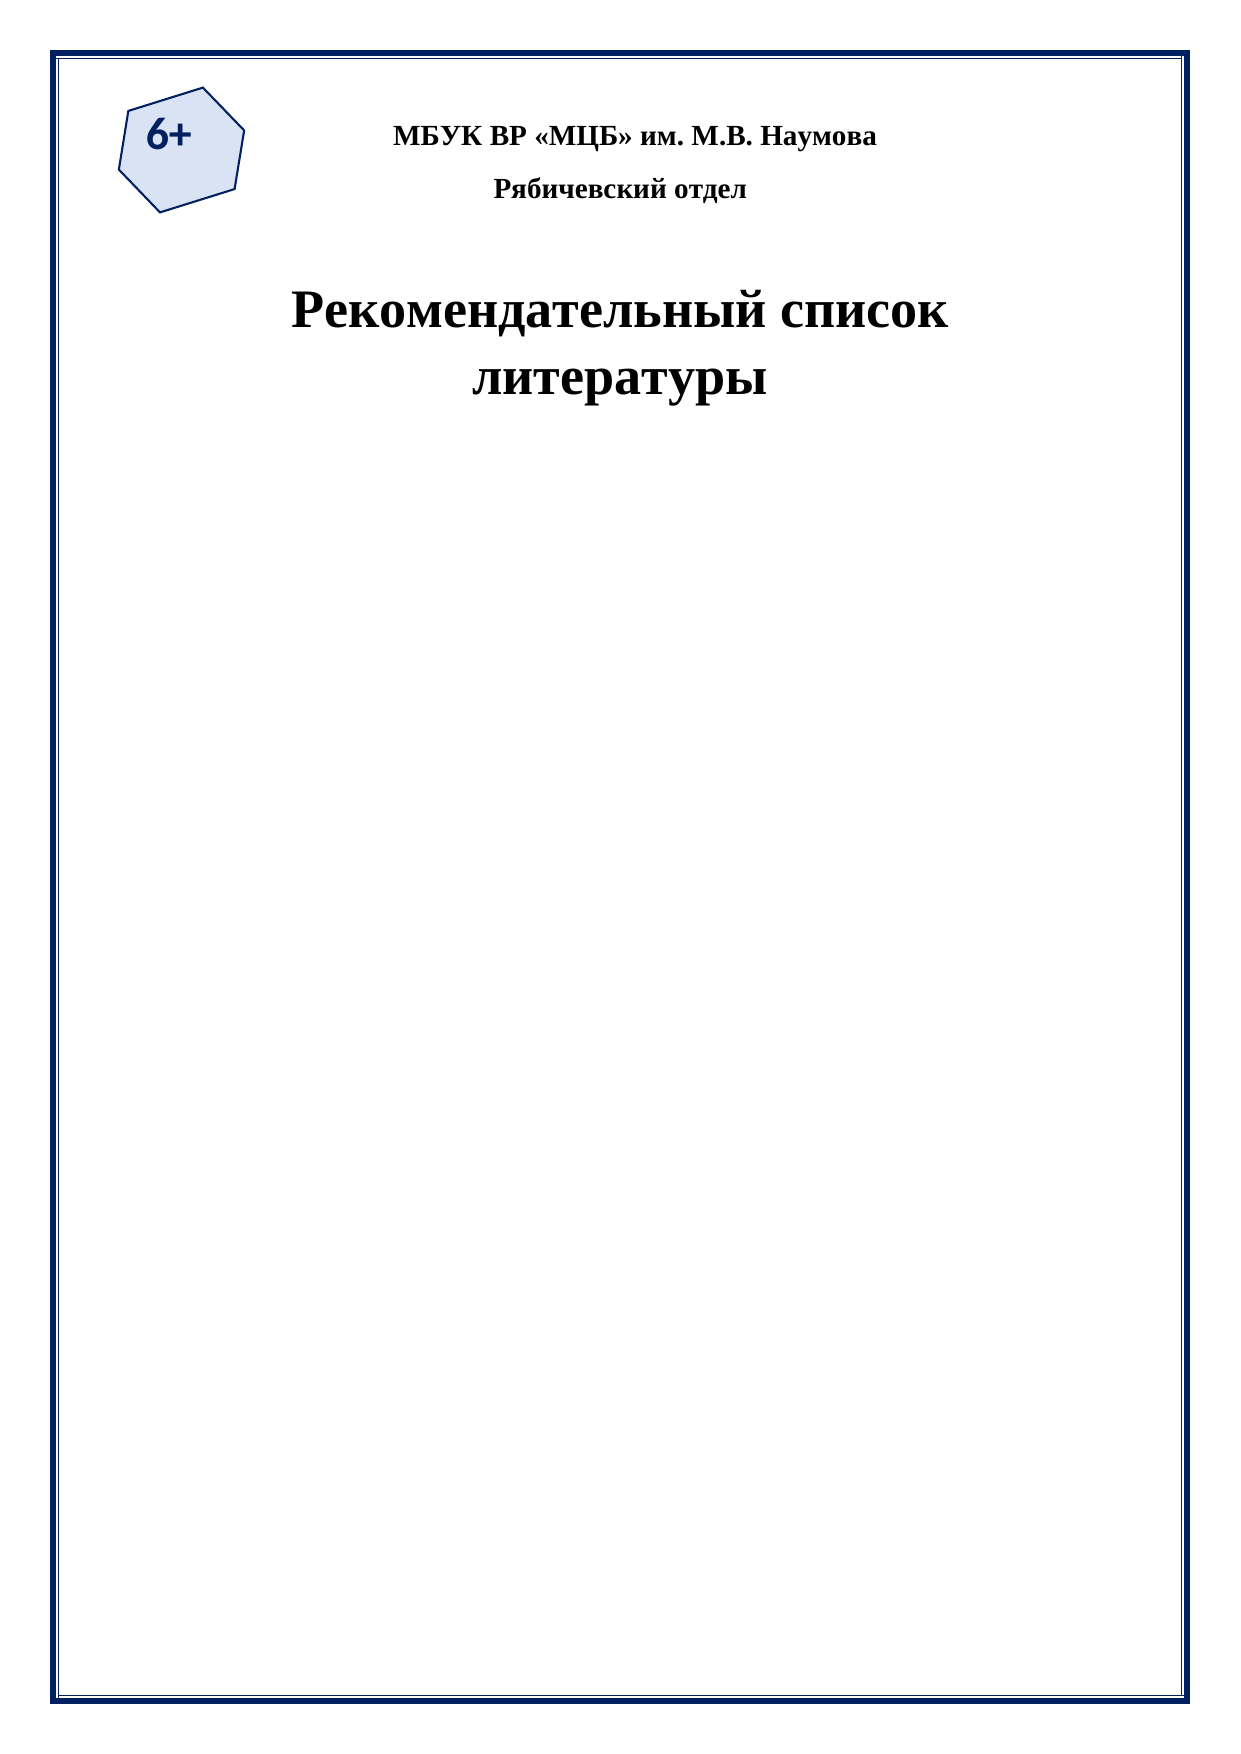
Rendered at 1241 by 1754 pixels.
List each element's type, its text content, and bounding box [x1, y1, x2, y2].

text МБУК ВР «МЦБ» им. М.В. Наумова [235, 118, 1092, 152]
text Рекомендательный список литературы [148, 277, 1092, 406]
text Рябичевский отдел [194, 171, 1092, 204]
